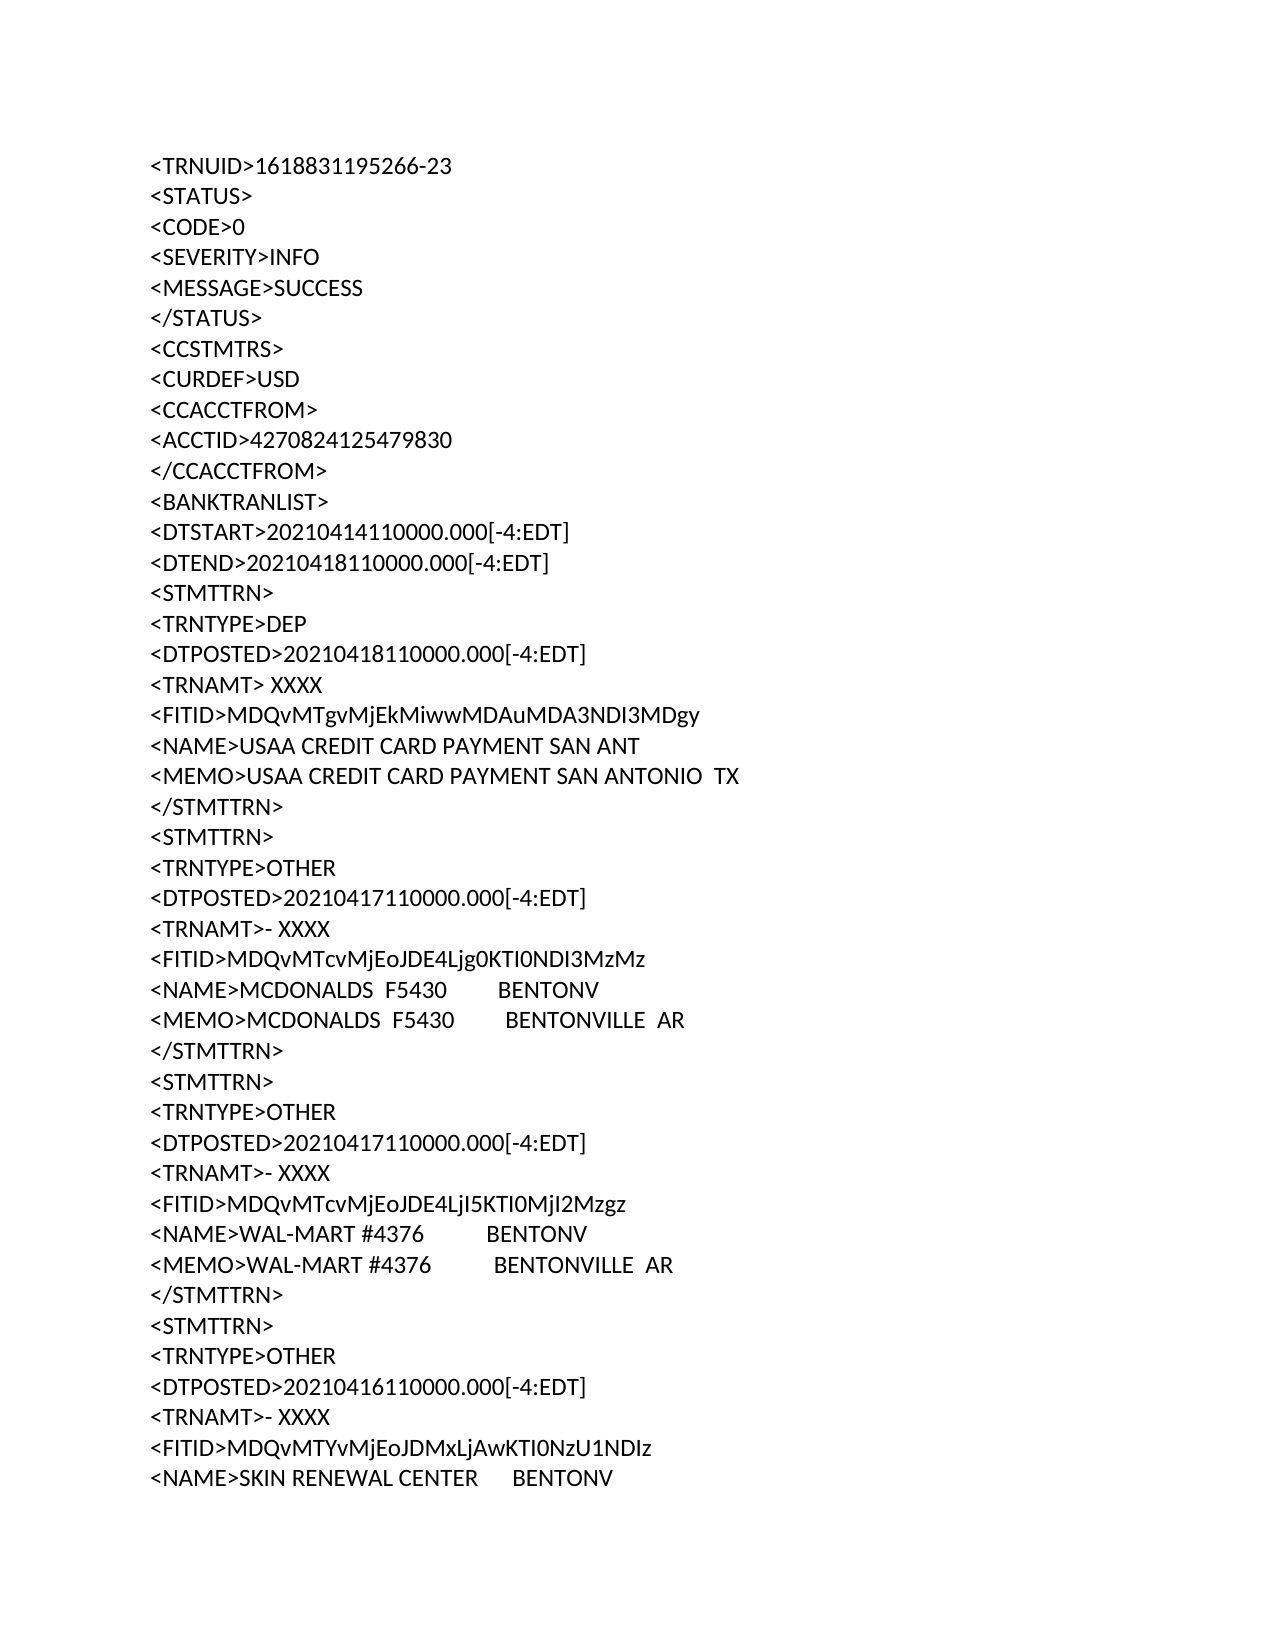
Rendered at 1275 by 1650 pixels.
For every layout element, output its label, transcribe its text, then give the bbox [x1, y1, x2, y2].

text <STMTTRN> [150, 1066, 1125, 1096]
text <TRNAMT>- XXXX [150, 1401, 1125, 1432]
text <TRNTYPE>DEP [150, 608, 1125, 638]
text <TRNAMT> XXXX [150, 669, 1125, 699]
text </STMTTRN> [150, 1035, 1125, 1066]
text </STATUS> [150, 303, 1125, 333]
text <NAME>MCDONALDS F5430 BENTONV [150, 974, 1125, 1004]
text <FITID>MDQvMTgvMjEkMiwwMDAuMDA3NDI3MDgy [150, 699, 1125, 730]
text <TRNAMT>- XXXX [150, 1157, 1125, 1188]
text <MEMO>USAA CREDIT CARD PAYMENT SAN ANTONIO TX [150, 760, 1125, 791]
text <TRNAMT>- XXXX [150, 913, 1125, 943]
text <DTPOSTED>20210417110000.000[-4:EDT] [150, 1127, 1125, 1157]
text </STMTTRN> [150, 1279, 1125, 1310]
text <DTEND>20210418110000.000[-4:EDT] [150, 547, 1125, 577]
text <CURDEF>USD [150, 364, 1125, 394]
text <NAME>USAA CREDIT CARD PAYMENT SAN ANT [150, 730, 1125, 760]
text </CCACCTFROM> [150, 455, 1125, 486]
text <DTPOSTED>20210418110000.000[-4:EDT] [150, 638, 1125, 669]
text <TRNUID>1618831195266-23 [150, 150, 1125, 181]
text <TRNTYPE>OTHER [150, 1096, 1125, 1127]
text <MEMO>MCDONALDS F5430 BENTONVILLE AR [150, 1004, 1125, 1035]
text <STMTTRN> [150, 577, 1125, 608]
text <NAME>SKIN RENEWAL CENTER BENTONV [150, 1462, 1125, 1493]
text <CCACCTFROM> [150, 394, 1125, 425]
text <STMTTRN> [150, 821, 1125, 852]
text <DTPOSTED>20210416110000.000[-4:EDT] [150, 1371, 1125, 1401]
text <DTPOSTED>20210417110000.000[-4:EDT] [150, 882, 1125, 913]
text <CCSTMTRS> [150, 333, 1125, 364]
text <STATUS> [150, 181, 1125, 211]
text <TRNTYPE>OTHER [150, 852, 1125, 882]
text <CODE>0 [150, 211, 1125, 242]
text </STMTTRN> [150, 791, 1125, 821]
text <FITID>MDQvMTcvMjEoJDE4LjI5KTI0MjI2Mzgz [150, 1188, 1125, 1218]
text <SEVERITY>INFO [150, 242, 1125, 272]
text <MESSAGE>SUCCESS [150, 272, 1125, 303]
text <DTSTART>20210414110000.000[-4:EDT] [150, 516, 1125, 547]
text <FITID>MDQvMTcvMjEoJDE4Ljg0KTI0NDI3MzMz [150, 943, 1125, 974]
text <STMTTRN> [150, 1310, 1125, 1340]
text <TRNTYPE>OTHER [150, 1340, 1125, 1371]
text <BANKTRANLIST> [150, 486, 1125, 516]
text <MEMO>WAL-MART #4376 BENTONVILLE AR [150, 1249, 1125, 1279]
text <FITID>MDQvMTYvMjEoJDMxLjAwKTI0NzU1NDIz [150, 1432, 1125, 1462]
text <NAME>WAL-MART #4376 BENTONV [150, 1218, 1125, 1249]
text <ACCTID>4270824125479830 [150, 425, 1125, 455]
